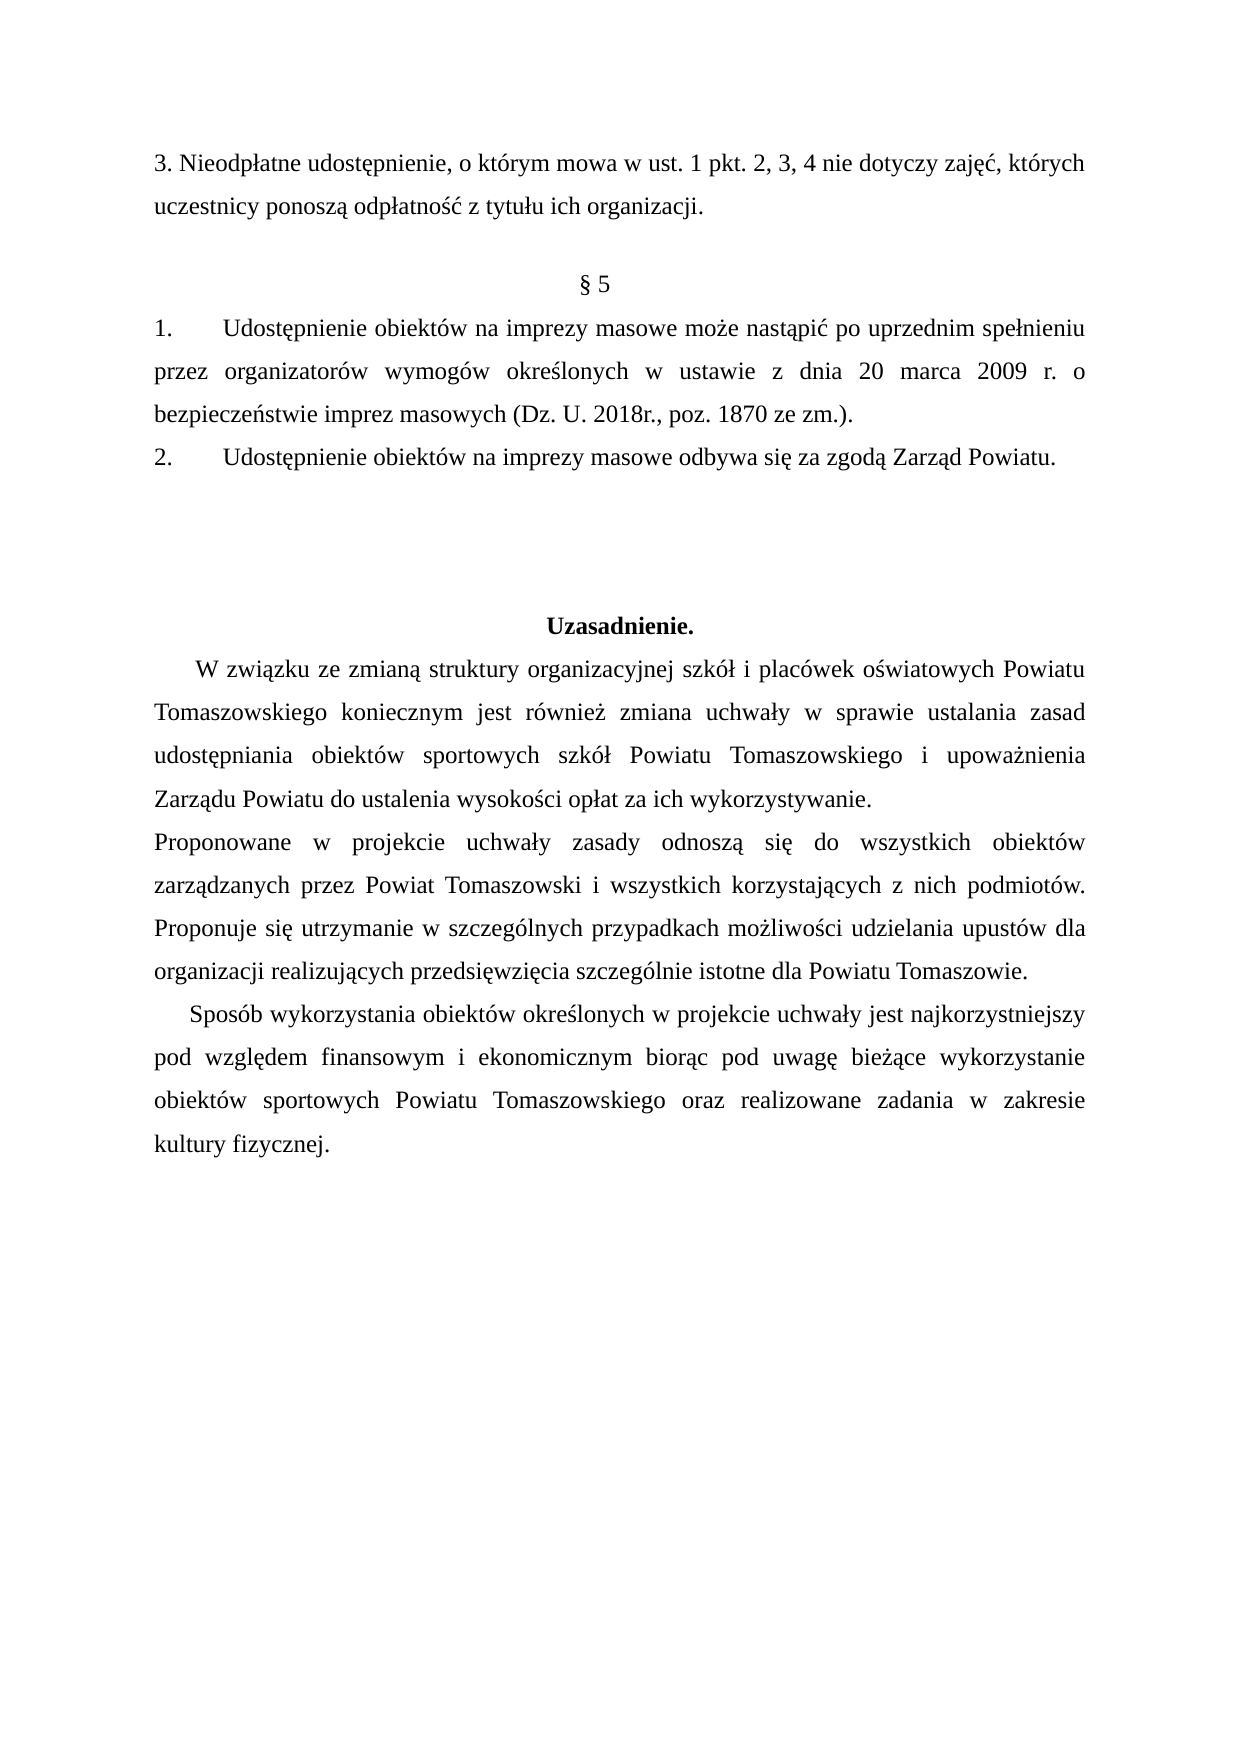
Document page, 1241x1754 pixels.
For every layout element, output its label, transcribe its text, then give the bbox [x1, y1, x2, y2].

text 3. Nieodpłatne udostępnienie, o którym mowa w ust. 1 pkt. 2, 3, 4 nie dotyczy zajęć, których uczestnicy ponoszą odpłatność z tytułu ich organizacji. [154, 148, 1086, 219]
text Sposób wykorzystania obiektów określonych w projekcie uchwały jest najkorzystniejszy pod względem finansowym i ekonomicznym biorąc pod uwagę bieżące wykorzystanie obiektów sportowych Powiatu Tomaszowskiego oraz realizowane zadania w zakresie kultury fizycznej. [154, 999, 1086, 1157]
list Udostępnienie obiektów na imprezy masowe odbywa się za zgodą . [154, 442, 1086, 471]
text Proponowane w projekcie uchwały zasady odnoszą się do wszystkich obiektów zarządzanych przez Powiat Tomaszowski i wszystkich korzystających z nich podmiotów. Proponuje się utrzymanie w szczególnych przypadkach możliwości udzielania upustów dla organizacji realizujących przedsięwzięcia szczególnie istotne dla Powiatu Tomaszowie. [154, 827, 1086, 985]
text Uzasadnienie. [154, 611, 1086, 640]
list Udostępnienie obiektów na imprezy masowe może nastąpić po uprzednim spełnieniu przez organizatorów wymogów określonych w ustawie z dnia 20 marca 2009 r. o bezpieczeństwie imprez masowych (Dz. U. 2018r., poz. 1870 ze zm.). [154, 313, 1086, 428]
text W związku ze zmianą struktury organizacyjnej szkół i placówek oświatowych Powiatu Tomaszowskiego koniecznym jest również zmiana uchwały w sprawie ustalania zasad udostępniania obiektów sportowych szkół Powiatu Tomaszowskiego i upoważnienia Zarządu Powiatu do ustalenia wysokości opłat za ich wykorzystywanie. [154, 654, 1086, 812]
text § 5 [579, 269, 1093, 298]
